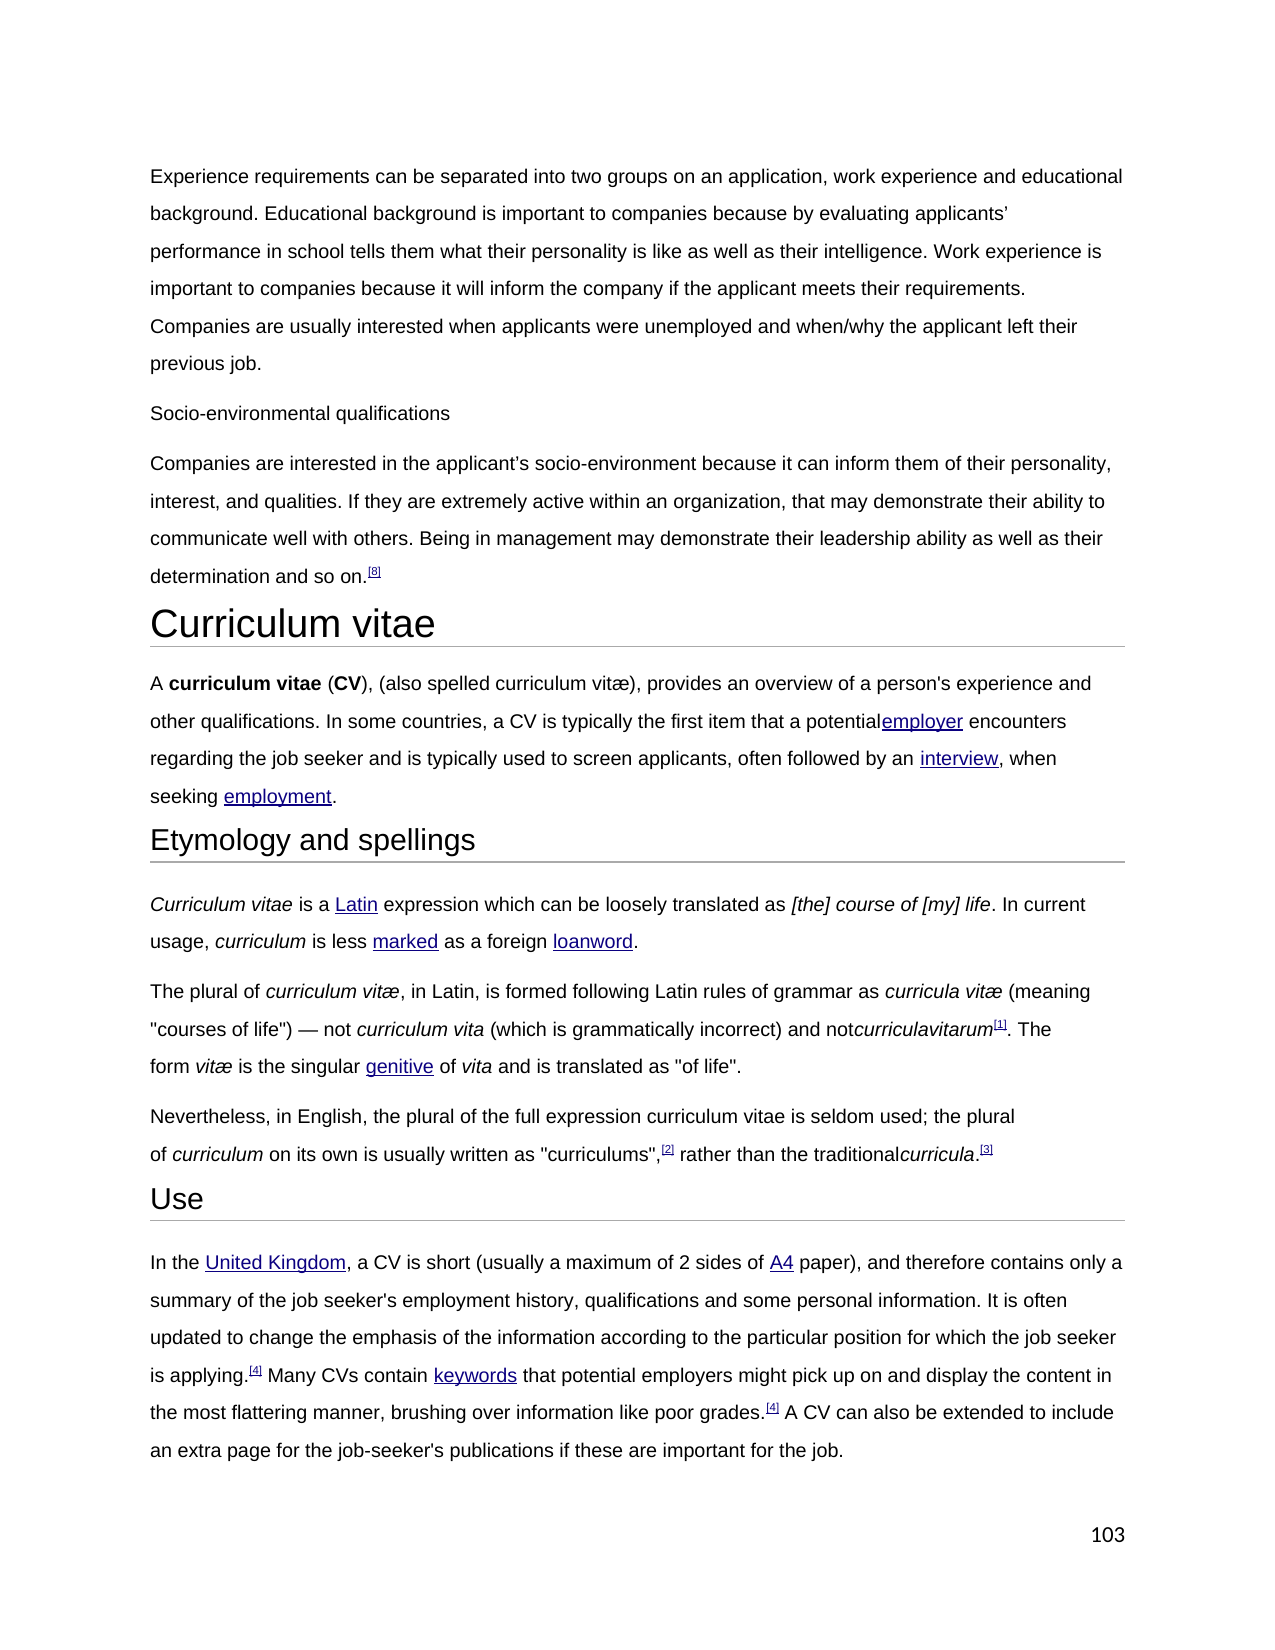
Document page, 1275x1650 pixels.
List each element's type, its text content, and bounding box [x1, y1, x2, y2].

subtitle Curriculum vitae [150, 600, 1125, 646]
text Curriculum vitae is a Latin expression which can be loosely translated as [the] course of [my] life. In current usage, curriculum is less marked as a foreign loanword. [150, 878, 1125, 953]
subtitle Etymology and spellings [150, 820, 1125, 861]
text Companies are interested in the applicant’s socio-environment because it can inform them of their personality, interest, and qualities. If they are extremely active within an organization, that may demonstrate their ability to communicate well with others. Being in management may demonstrate their leadership ability as well as their determination and so on.[8] [150, 437, 1125, 587]
text The plural of curriculum vitæ, in Latin, is formed following Latin rules of grammar as curricula vitæ (meaning "courses of life") — not curriculum vita (which is grammatically incorrect) and notcurriculavitarum[1]. The form vitæ is the singular genitive of vita and is translated as "of life". [150, 965, 1125, 1078]
text A curriculum vitae (CV), (also spelled curriculum vitæ), provides an overview of a person's experience and other qualifications. In some countries, a CV is typically the first item that a potentialemployer encounters regarding the job seeker and is typically used to screen applicants, often followed by an interview, when seeking employment. [150, 657, 1125, 807]
text Experience requirements can be separated into two groups on an application, work experience and educational background. Educational background is important to companies because by evaluating applicants’ performance in school tells them what their personality is like as well as their intelligence. Work experience is important to companies because it will inform the company if the applicant meets their requirements. Companies are usually interested when applicants were unemployed and when/why the applicant left their previous job. [150, 150, 1125, 375]
text In the United Kingdom, a CV is short (usually a maximum of 2 sides of A4 paper), and therefore contains only a summary of the job seeker's employment history, qualifications and some personal information. It is often updated to change the emphasis of the information according to the particular position for which the job seeker is applying.[4] Many CVs contain keywords that potential employers might pick up on and display the content in the most flattering manner, brushing over information like poor grades.[4] A CV can also be extended to include an extra page for the job-seeker's publications if these are important for the job. [150, 1236, 1125, 1461]
text Socio-environmental qualifications [150, 387, 1125, 425]
text Nevertheless, in English, the plural of the full expression curriculum vitae is seldom used; the plural of curriculum on its own is usually written as "curriculums",[2] rather than the traditionalcurricula.[3] [150, 1090, 1125, 1165]
subtitle Use [150, 1178, 1125, 1220]
